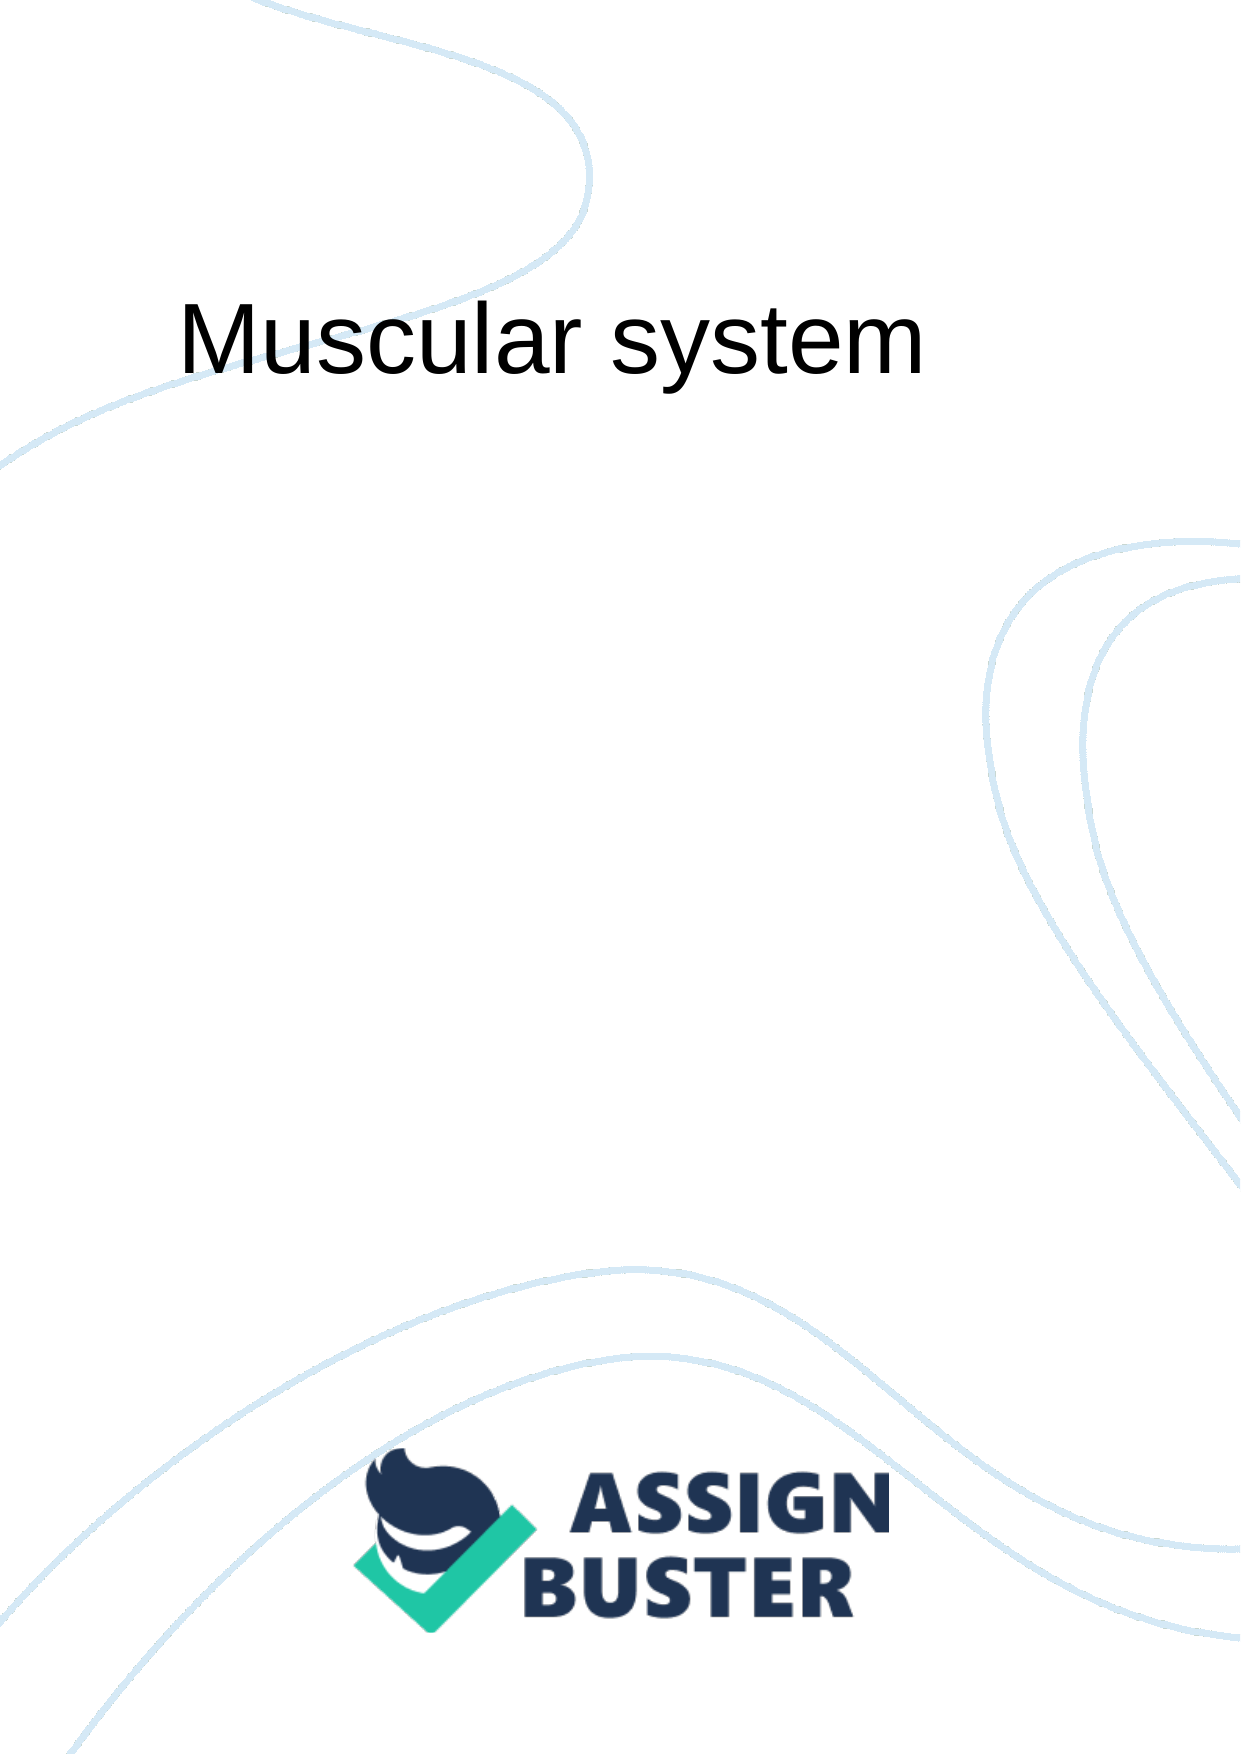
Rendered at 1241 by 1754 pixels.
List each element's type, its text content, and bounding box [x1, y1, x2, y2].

picture [0, 0, 1241, 1754]
subtitle Muscular system [177, 279, 1152, 394]
